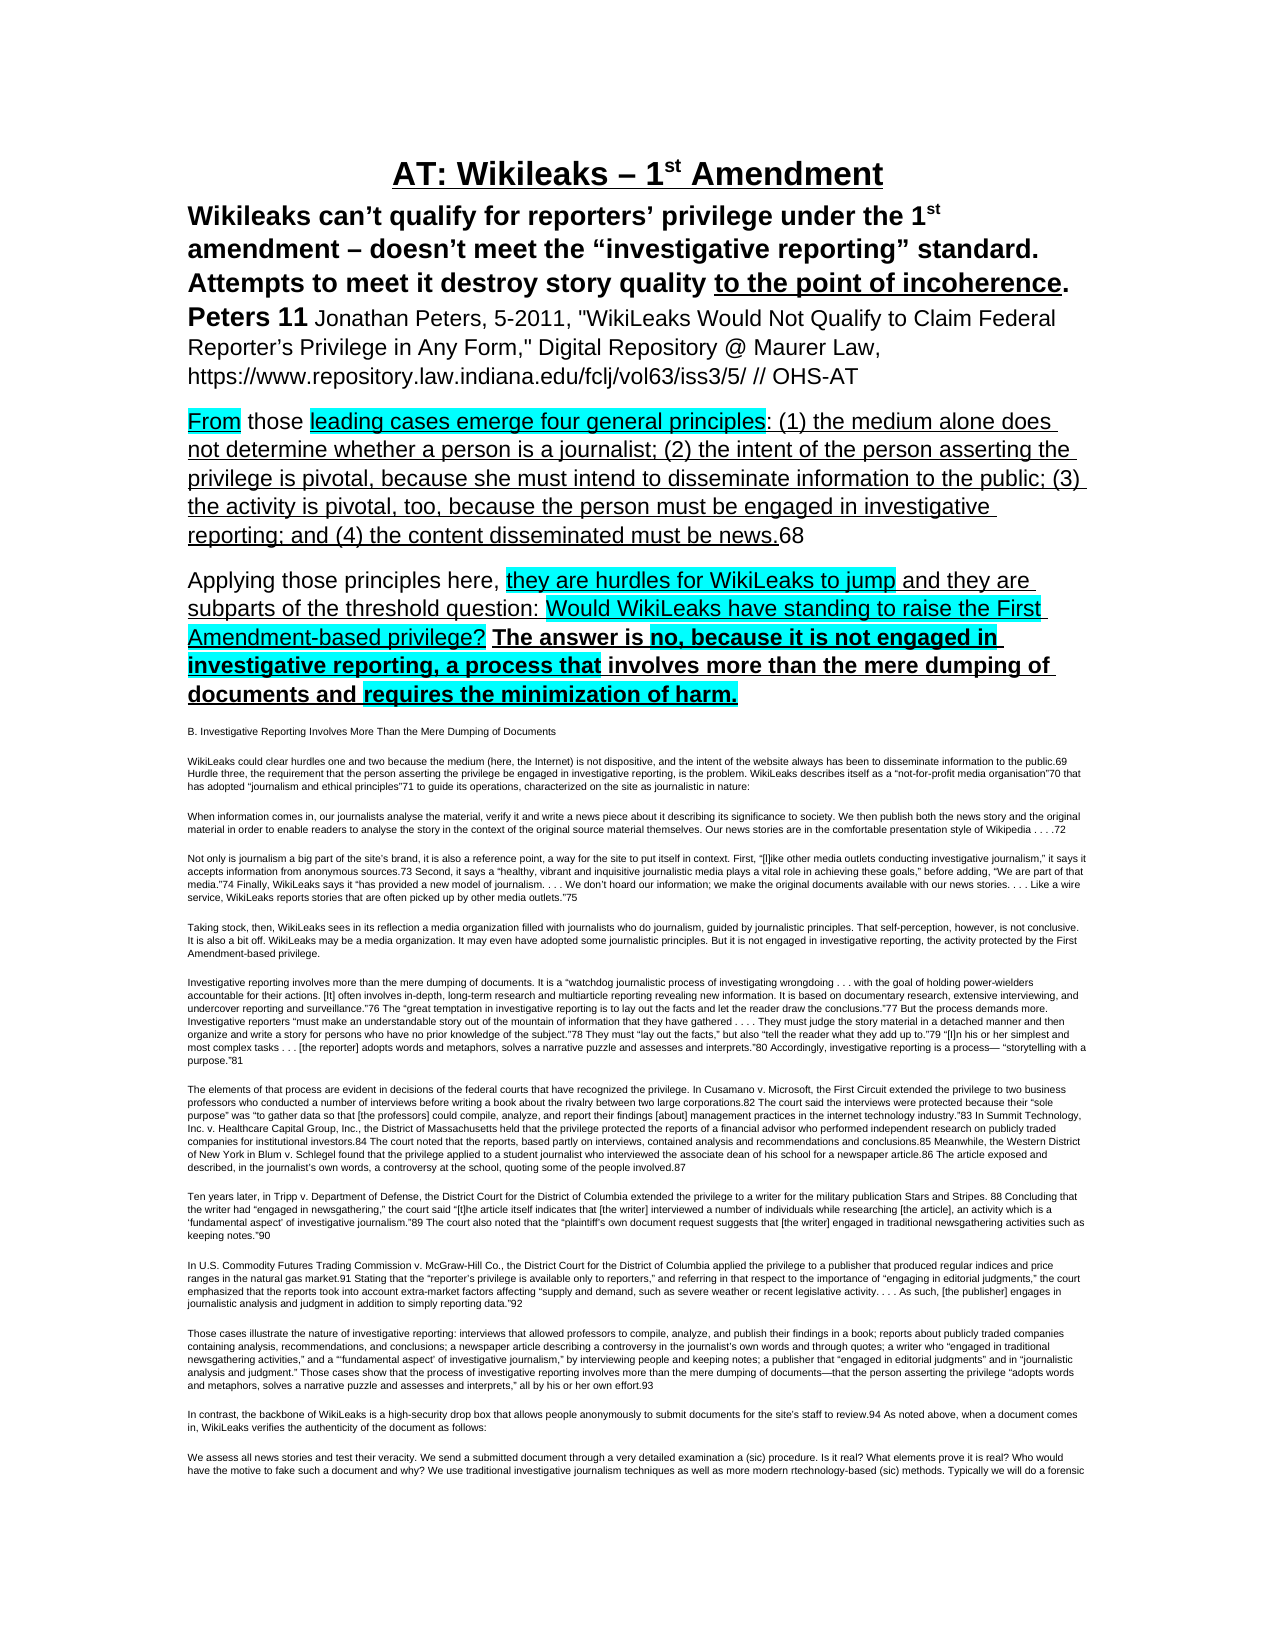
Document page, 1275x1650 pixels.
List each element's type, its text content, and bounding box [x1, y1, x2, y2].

text From those leading cases emerge four general principles: (1) the medium alone does not determine whether a person is a journalist; (2) the intent of the person asserting the privilege is pivotal, because she must intend to disseminate information to the public; (3) the activity is pivotal, too, because the person must be engaged in investigative reporting; and (4) the content disseminated must be news.68 [187, 408, 1087, 488]
text Not only is journalism a big part of the site’s brand, it is also a reference point, a way for the site to put itself in context. First, “[l]ike other media outlets conducting investigative journalism,” it says it accepts information from anonymous sources.73 Second, it says a “healthy, vibrant and inquisitive journalistic media plays a vital role in achieving these goals,” before adding, “We are part of that media.”74 Finally, WikiLeaks says it “has provided a new model of journalism. . . . We don’t hoard our information; we make the original documents available with our news stories. . . . Like a wire service, WikiLeaks reports stories that are often picked up by other media outlets.”75 [187, 853, 1087, 904]
text From those leading cases emerge four general principles: (1) the medium alone does not determine whether a person is a journalist; (2) the intent of the person asserting the privilege is pivotal, because she must intend to disseminate information to the public; (3) the activity is pivotal, too, because the person must be engaged in investigative reporting; and (4) the content disseminated must be news.68 [187, 489, 1087, 548]
text In U.S. Commodity Futures Trading Commission v. McGraw-Hill Co., the District Court for the District of Columbia applied the privilege to a publisher that produced regular indices and price ranges in the natural gas market.91 Stating that the “reporter’s privilege is available only to reporters,” and referring in that respect to the importance of “engaging in editorial judgments,” the court emphasized that the reports took into account extra-market factors affecting “supply and demand, such as severe weather or recent legislative activity. . . . As such, [the publisher] engages in journalistic analysis and judgment in addition to simply reporting data.”92 [187, 1259, 1087, 1310]
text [187, 1451, 1087, 1476]
text Peters 11 Jonathan Peters, 5-2011, "WikiLeaks Would Not Qualify to Claim Federal Reporter’s Privilege in Any Form," Digital Repository @ Maurer Law, https://www.repository.law.indiana.edu/fclj/vol63/iss3/5/ // OHS-AT [187, 301, 1087, 389]
text In contrast, the backbone of WikiLeaks is a high-security drop box that allows people anonymously to submit documents for the site’s staff to review.94 As noted above, when a document comes in, WikiLeaks verifies the authenticity of the document as follows: [187, 1409, 1087, 1434]
subtitle Wikileaks can’t qualify for reporters’ privilege under the 1st amendment – doesn’t meet the “investigative reporting” standard. Attempts to meet it destroy story quality to the point of incoherence. [187, 200, 1087, 298]
text Applying those principles here, they are hurdles for WikiLeaks to jump and they are subparts of the threshold question: Would WikiLeaks have standing to raise the First Amendment-based privilege? The answer is no, because it is not engaged in investigative reporting, a process that involves more than the mere dumping of documents and requires the minimization of harm. [187, 567, 1087, 707]
text Taking stock, then, WikiLeaks sees in its reflection a media organization filled with journalists who do journalism, guided by journalistic principles. That self-perception, however, is not conclusive. It is also a bit off. WikiLeaks may be a media organization. It may even have adopted some journalistic principles. But it is not engaged in investigative reporting, the activity protected by the First Amendment-based privilege. [187, 921, 1087, 959]
text WikiLeaks could clear hurdles one and two because the medium (here, the Internet) is not dispositive, and the intent of the website always has been to disseminate information to the public.69 Hurdle three, the requirement that the person asserting the privilege be engaged in investigative reporting, is the problem. WikiLeaks describes itself as a “not-for-profit media organisation”70 that has adopted “journalism and ethical principles”71 to guide its operations, characterized on the site as journalistic in nature: [187, 755, 1087, 793]
text Investigative reporting involves more than the mere dumping of documents. It is a “watchdog journalistic process of investigating wrongdoing . . . with the goal of holding power-wielders accountable for their actions. [It] often involves in-depth, long-term research and multiarticle reporting revealing new information. It is based on documentary research, extensive interviewing, and undercover reporting and surveillance.”76 The “great temptation in investigative reporting is to lay out the facts and let the reader draw the conclusions.”77 But the process demands more. Investigative reporters “must make an understandable story out of the mountain of information that they have gathered . . . . They must judge the story material in a detached manner and then organize and write a story for persons who have no prior knowledge of the subject.”78 They must “lay out the facts,” but also “tell the reader what they add up to.”79 “[I]n his or her simplest and most complex tasks . . . [the reporter] adopts words and metaphors, solves a narrative puzzle and assesses and interprets.”80 Accordingly, investigative reporting is a process— “storytelling with a purpose.”81 [187, 977, 1087, 1066]
text Those cases illustrate the nature of investigative reporting: interviews that allowed professors to compile, analyze, and publish their findings in a book; reports about publicly traded companies containing analysis, recommendations, and conclusions; a newspaper article describing a controversy in the journalist’s own words and through quotes; a writer who “engaged in traditional newsgathering activities,” and a “‘fundamental aspect’ of investigative journalism,” by interviewing people and keeping notes; a publisher that “engaged in editorial judgments” and in “journalistic analysis and judgment.” Those cases show that the process of investigative reporting involves more than the mere dumping of documents—that the person asserting the privilege “adopts words and metaphors, solves a narrative puzzle and assesses and interprets,” all by his or her own effort.93 [187, 1328, 1087, 1391]
text The elements of that process are evident in decisions of the federal courts that have recognized the privilege. In Cusamano v. Microsoft, the First Circuit extended the privilege to two business professors who conducted a number of interviews before writing a book about the rivalry between two large corporations.82 The court said the interviews were protected because their “sole purpose” was “to gather data so that [the professors] could compile, analyze, and report their findings [about] management practices in the internet technology industry.”83 In Summit Technology, Inc. v. Healthcare Capital Group, Inc., the District of Massachusetts held that the privilege protected the reports of a financial advisor who performed independent research on publicly traded companies for institutional investors.84 The court noted that the reports, based partly on interviews, contained analysis and recommendations and conclusions.85 Meanwhile, the Western District of New York in Blum v. Schlegel found that the privilege applied to a student journalist who interviewed the associate dean of his school for a newspaper article.86 The article exposed and described, in the journalist’s own words, a controversy at the school, quoting some of the people involved.87 [187, 1084, 1087, 1173]
subtitle AT: Wikileaks – 1st Amendment [187, 154, 1087, 193]
text Ten years later, in Tripp v. Department of Defense, the District Court for the District of Columbia extended the privilege to a writer for the military publication Stars and Stripes. 88 Concluding that the writer had “engaged in newsgathering,” the court said “[t]he article itself indicates that [the writer] interviewed a number of individuals while researching [the article], an activity which is a ‘fundamental aspect’ of investigative journalism.”89 The court also noted that the “plaintiff’s own document request suggests that [the writer] engaged in traditional newsgathering activities such as keeping notes.”90 [187, 1191, 1087, 1242]
